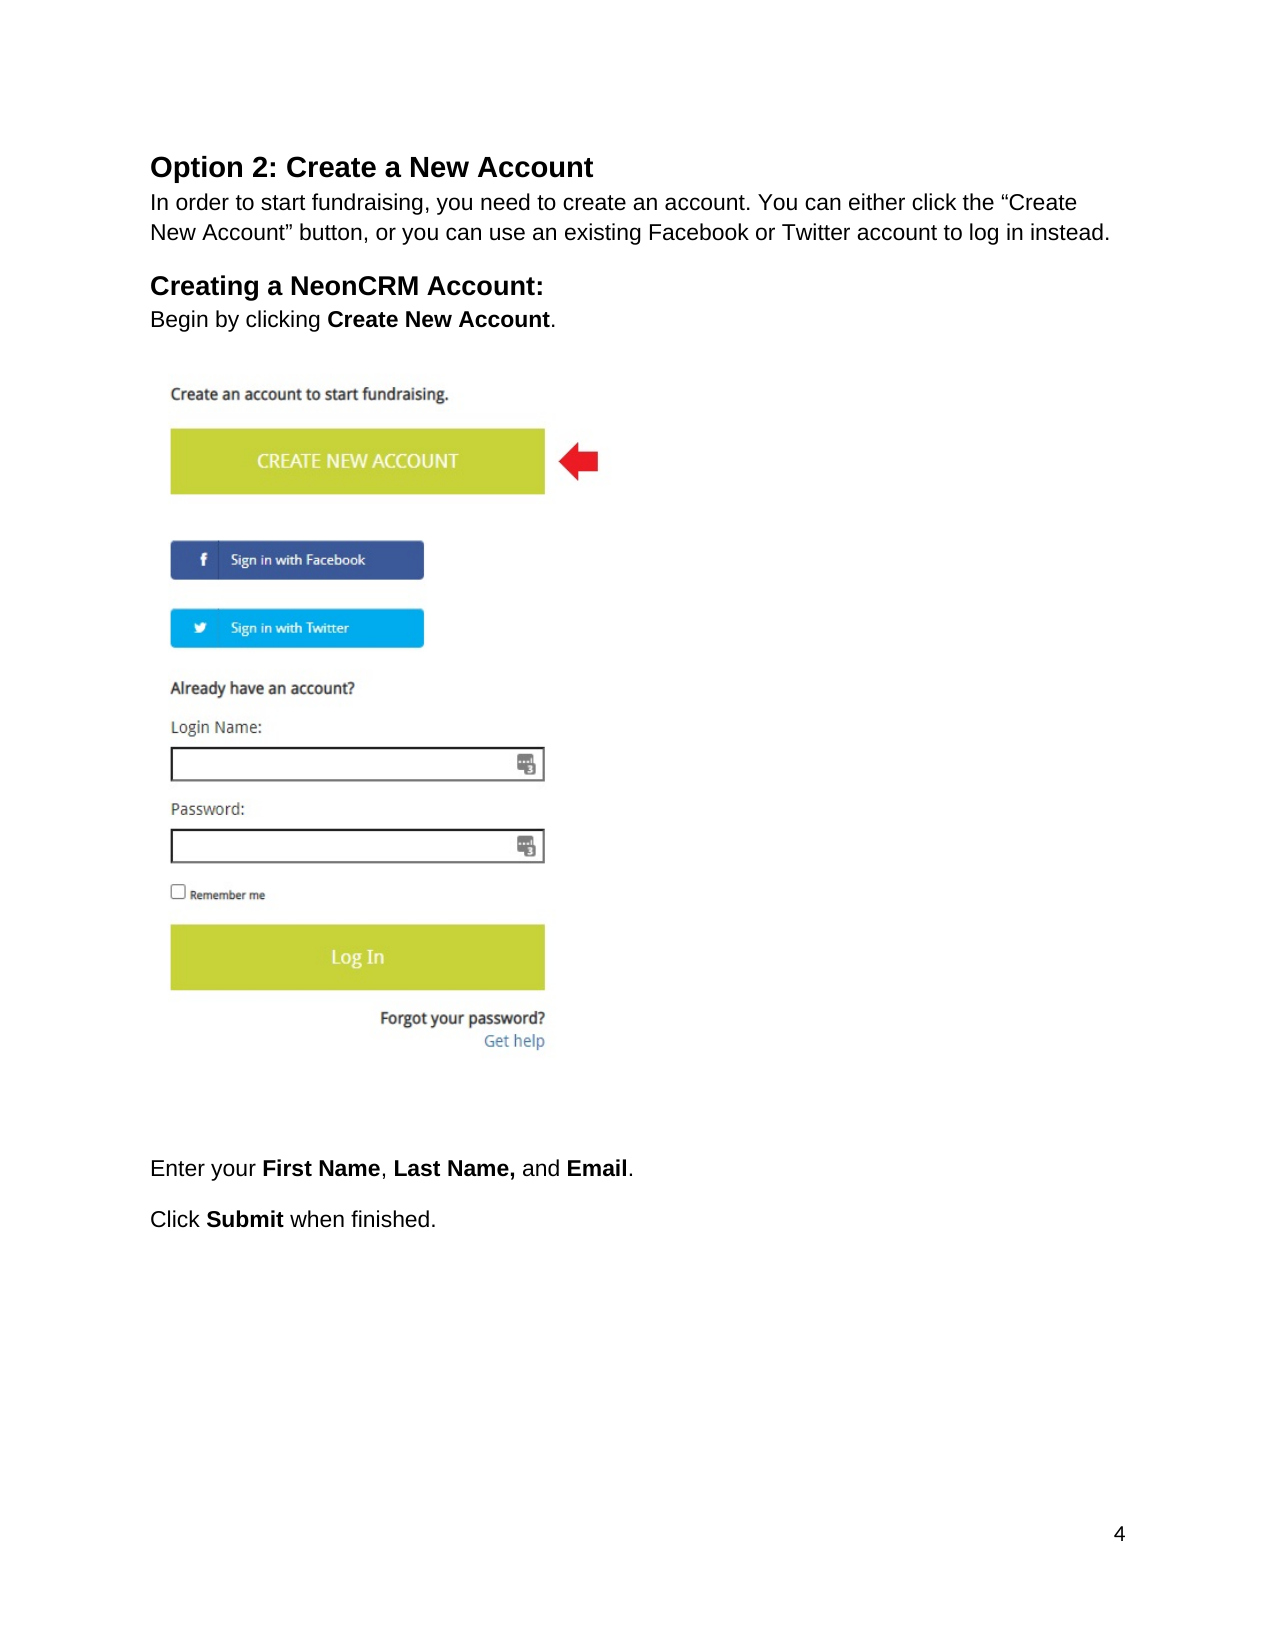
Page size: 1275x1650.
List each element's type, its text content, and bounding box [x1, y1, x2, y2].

text Enter your First Name, Last Name, and Email. [150, 1155, 1125, 1182]
subtitle Creating a NeonCRM Account: [150, 270, 1125, 301]
text In order to start fundraising, you need to create an account. You can either click the “Create New Account” button, or you can use an existing Facebook or Twitter account to log in instead. [150, 188, 1125, 245]
subtitle Option 2: Create a New Account [150, 150, 1125, 183]
text Begin by clicking Create New Account. [150, 306, 1125, 332]
picture [150, 356, 781, 1131]
text Click Submit when finished. [150, 1206, 1125, 1233]
